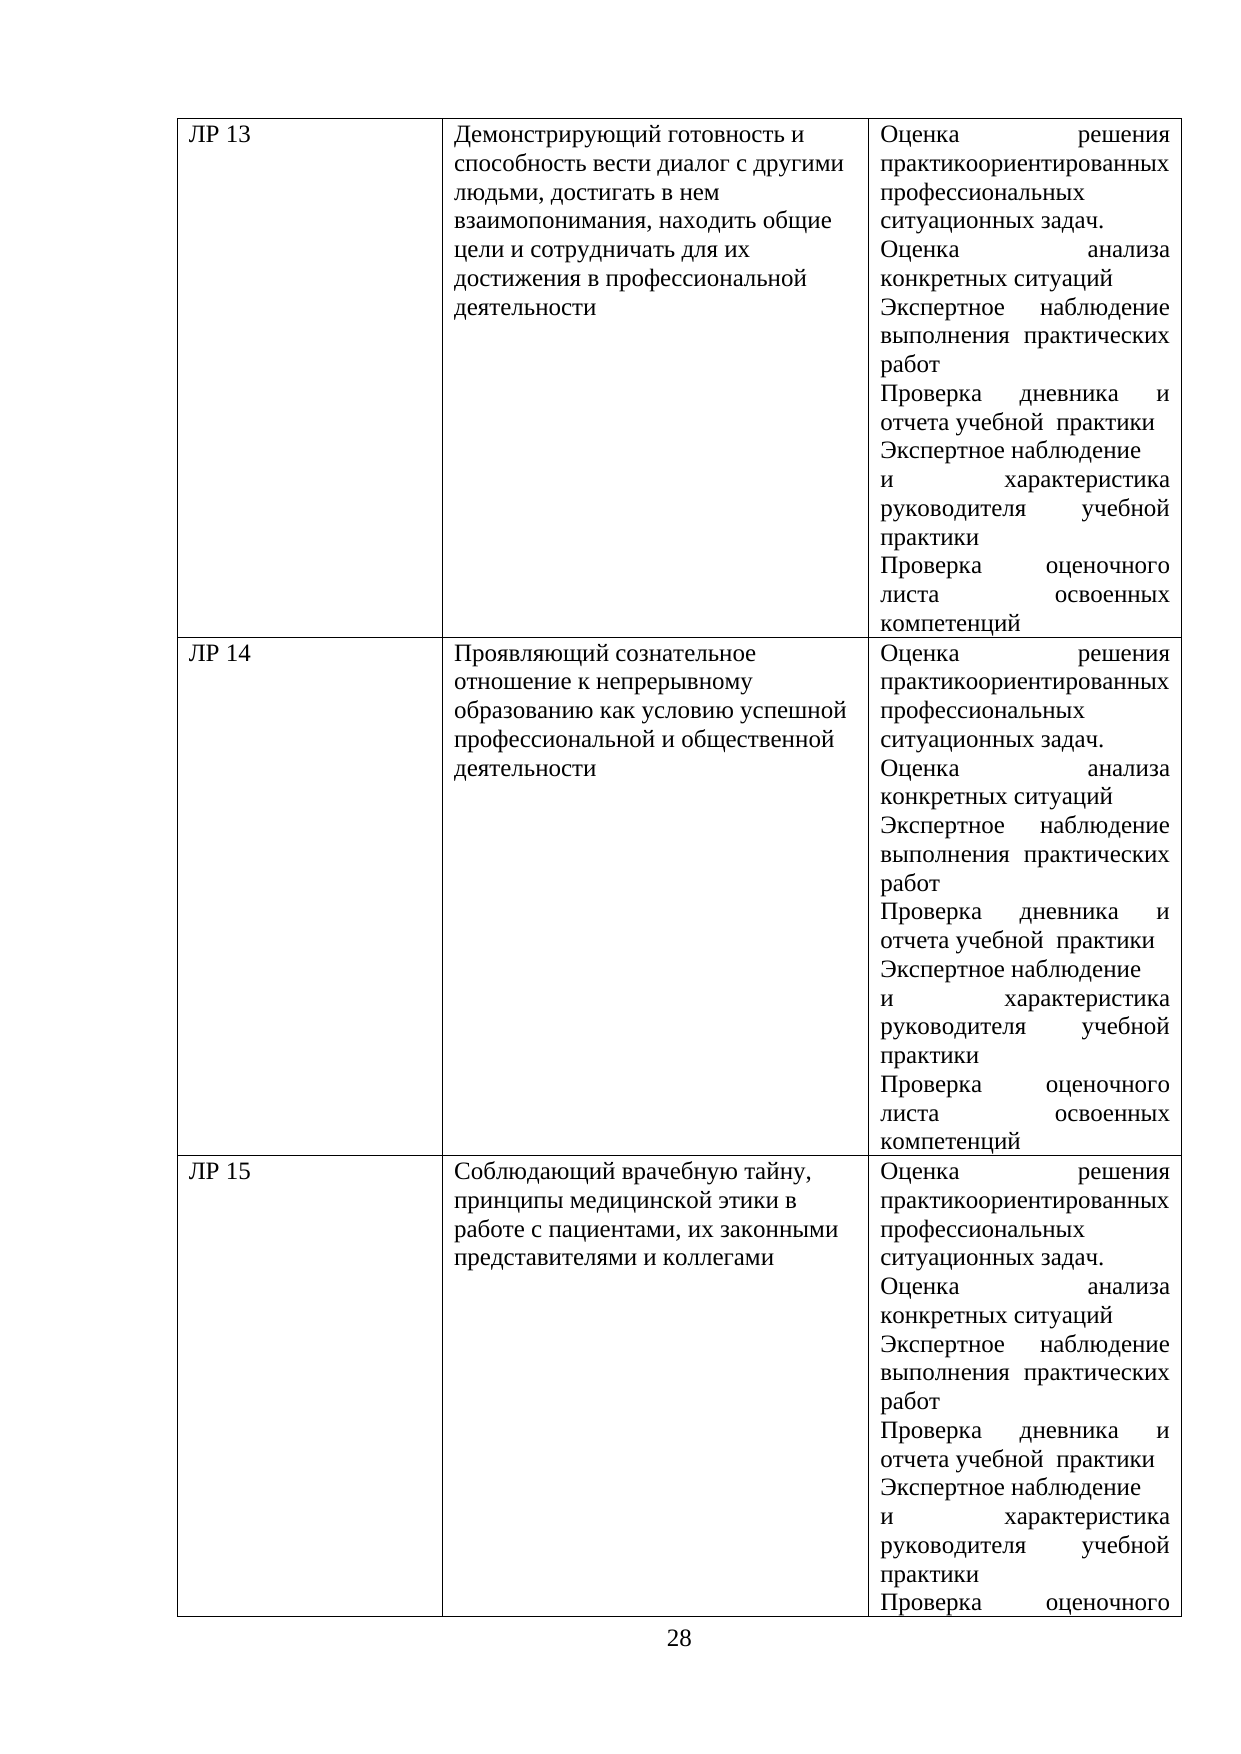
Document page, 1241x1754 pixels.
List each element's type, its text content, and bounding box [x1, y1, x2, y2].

table_cell Демонстрирующий готовность и способность вести диалог с другими людьми, достигать в нем взаимопонимания, находить общие цели и сотрудничать для их достижения в профессиональной деятельности [443, 119, 868, 637]
table_cell ЛР 15 [178, 1156, 442, 1616]
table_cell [869, 1156, 1181, 1616]
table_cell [869, 119, 1181, 637]
table_cell Проявляющий сознательное отношение к непрерывному образованию как условию успешной профессиональной и общественной деятельности [443, 638, 868, 1155]
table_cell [443, 1156, 868, 1616]
table_cell ЛР 13 [178, 119, 442, 637]
table_cell ЛР 14 [178, 638, 442, 1155]
